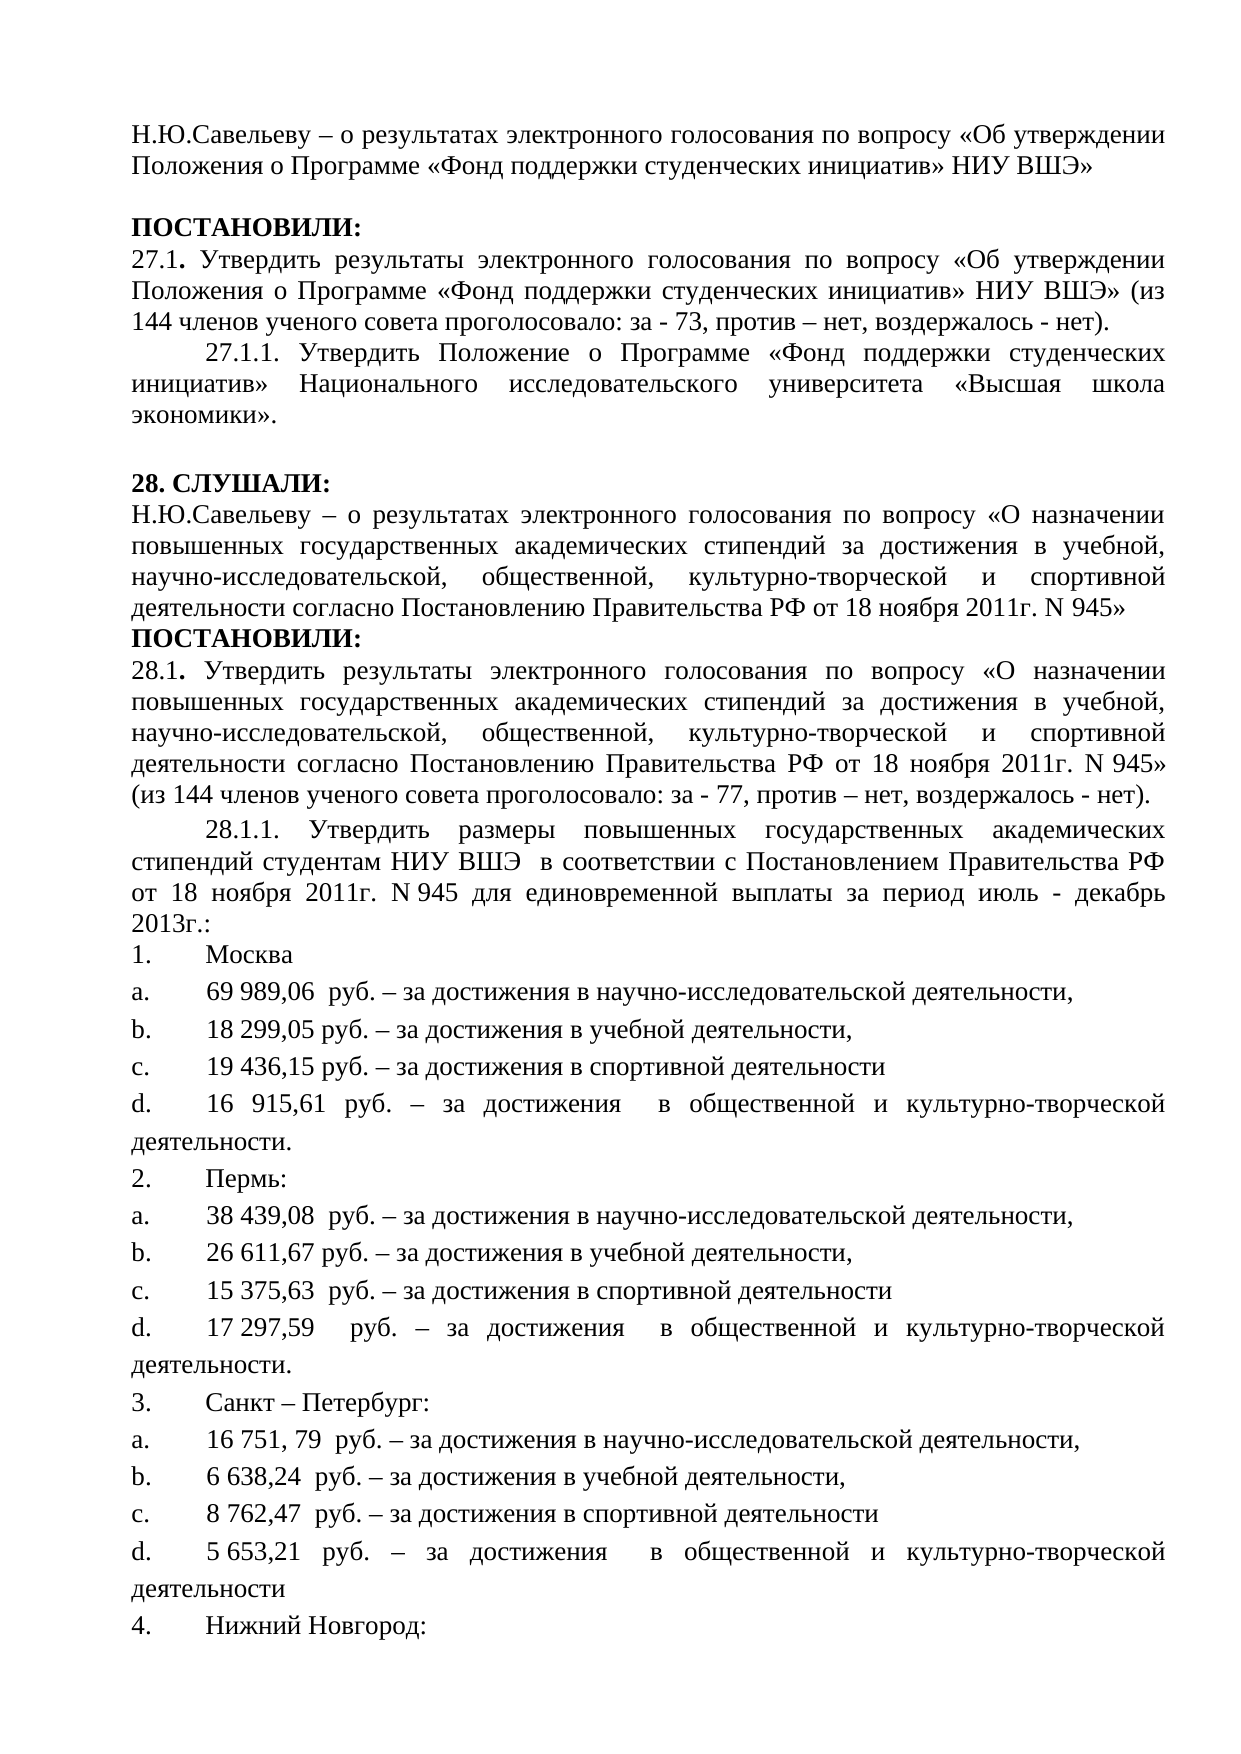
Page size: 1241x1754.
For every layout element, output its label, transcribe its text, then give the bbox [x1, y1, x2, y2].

list Пермь: [131, 1162, 1167, 1193]
list Москва [131, 938, 1167, 969]
text 27.1.1. Утвердить Положение о Программе «Фонд поддержки студенческих инициатив» Национального исследовательского университета «Высшая школа экономики». [131, 336, 1167, 429]
list 5 653,21 руб. – за достижения в общественной и культурно-творческой деятельности [131, 1535, 1167, 1603]
list 16 751, 79 руб. – за достижения в научно-исследовательской деятельности, [131, 1423, 1167, 1454]
list 26 611,67 руб. – за достижения в учебной деятельности, [131, 1237, 1167, 1268]
list 19 436,15 руб. – за достижения в спортивной деятельности [131, 1050, 1167, 1081]
list 38 439,08 руб. – за достижения в научно-исследовательской деятельности, [131, 1199, 1167, 1230]
list 16 915,61 руб. – за достижения в общественной и культурно-творческой деятельности. [131, 1087, 1167, 1156]
text 28. СЛУШАЛИ: [131, 467, 1167, 498]
list 6 638,24 руб. – за достижения в учебной деятельности, [131, 1460, 1167, 1491]
list 17 297,59 руб. – за достижения в общественной и культурно-творческой деятельности. [131, 1311, 1167, 1379]
text 28.1. Утвердить результаты электронного голосования по вопросу «О назначении повышенных государственных академических стипендий за достижения в учебной, научно-исследовательской, общественной, культурно-творческой и спортивной деятельности согласно Постановлению Правительства РФ от 18 ноября 2011г. N 945» (из 144 членов ученого совета проголосовало: за - 77, против – нет, воздержалось - нет). [131, 654, 1167, 809]
text Н.Ю.Савельеву – о результатах электронного голосования по вопросу «О назначении повышенных государственных академических стипендий за достижения в учебной, научно-исследовательской, общественной, культурно-творческой и спортивной деятельности согласно Постановлению Правительства РФ от 18 ноября 2011г. N 945» [131, 498, 1167, 623]
list 69 989,06 руб. – за достижения в научно-исследовательской деятельности, [131, 976, 1167, 1007]
list 18 299,05 руб. – за достижения в учебной деятельности, [131, 1013, 1167, 1044]
text ПОСТАНОВИЛИ: [131, 212, 1181, 243]
text 28.1.1. Утвердить размеры повышенных государственных академических стипендий студентам НИУ ВШЭ в соответствии с Постановлением Правительства РФ от 18 ноября 2011г. N 945 для единовременной выплаты за период июль - декабрь 2013г.: [131, 814, 1167, 938]
text 27.1. Утвердить результаты электронного голосования по вопросу «Об утверждении Положения о Программе «Фонд поддержки студенческих инициатив» НИУ ВШЭ» (из 144 членов ученого совета проголосовало: за - 73, против – нет, воздержалось - нет). [131, 243, 1167, 336]
text ПОСТАНОВИЛИ: [131, 623, 1181, 654]
list Нижний Новгород: [131, 1609, 1167, 1641]
list Санкт – Петербург: [131, 1386, 1167, 1417]
list 15 375,63 руб. – за достижения в спортивной деятельности [131, 1274, 1167, 1305]
text Н.Ю.Савельеву – о результатах электронного голосования по вопросу «Об утверждении Положения о Программе «Фонд поддержки студенческих инициатив» НИУ ВШЭ» [131, 118, 1167, 180]
list 8 762,47 руб. – за достижения в спортивной деятельности [131, 1498, 1167, 1529]
